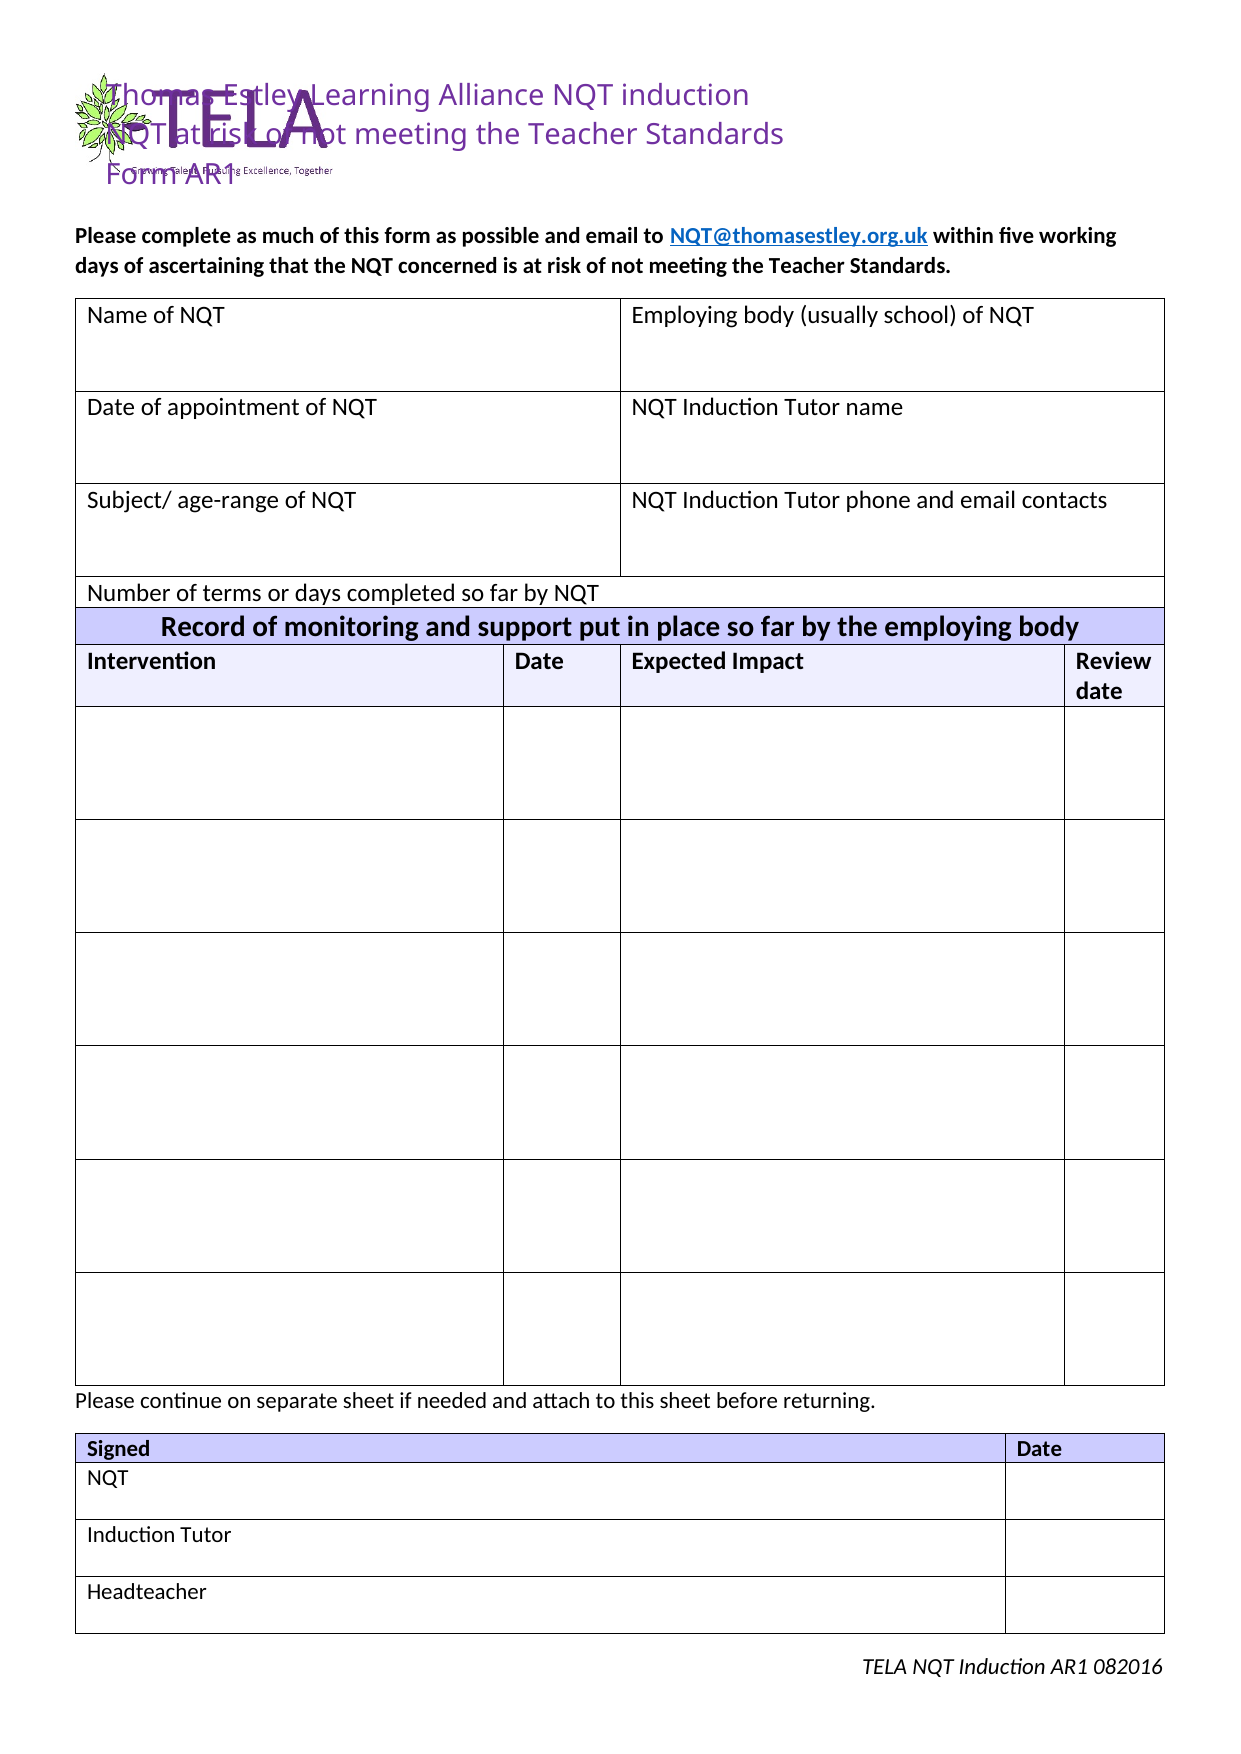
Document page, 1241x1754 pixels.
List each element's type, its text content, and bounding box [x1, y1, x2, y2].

table_cell [504, 1273, 620, 1385]
table_cell [1006, 1577, 1164, 1633]
table_cell NQT Induction Tutor phone and email contacts [621, 484, 1164, 576]
table_cell [1065, 1273, 1164, 1385]
table_cell [1065, 820, 1164, 932]
table_cell [1065, 707, 1164, 819]
table_cell Date [504, 645, 620, 706]
table_cell Intervention [76, 645, 503, 706]
table_cell [504, 820, 620, 932]
table_cell [504, 933, 620, 1045]
table_cell [621, 1046, 1064, 1158]
picture [208, 165, 216, 173]
picture [75, 73, 333, 177]
table_cell Record of monitoring and support put in place so far by the employing body [76, 608, 1164, 644]
picture [322, 130, 331, 142]
table_cell [621, 933, 1064, 1045]
table_header Employing body (usually school) of NQT [621, 299, 1164, 391]
table_cell [621, 1160, 1064, 1272]
text Please continue on separate sheet if needed and attach to this sheet before returning. [75, 1386, 1165, 1414]
table_cell [76, 1046, 503, 1158]
table_cell [76, 1160, 503, 1272]
table_cell Headteacher [76, 1577, 1005, 1633]
table_cell [621, 820, 1064, 932]
table_header Date [1006, 1434, 1164, 1462]
text Please complete as much of this form as possible and email to NQT@thomasestley.org.uk within five working days of ascertaining that the NQT concerned is at risk of not meeting the Teacher Standards. [75, 221, 1165, 279]
table_header Signed [76, 1434, 1005, 1462]
table_cell [504, 707, 620, 819]
table_cell NQT [76, 1463, 1005, 1519]
table_cell Expected Impact [621, 645, 1064, 706]
table_cell Subject/ age-range of NQT [76, 484, 620, 576]
table_cell [621, 1273, 1064, 1385]
table_cell [76, 820, 503, 932]
picture [165, 170, 172, 177]
table_cell [504, 1160, 620, 1272]
table_cell [1006, 1520, 1164, 1576]
table_cell [1065, 1160, 1164, 1272]
table_cell [1065, 1046, 1164, 1158]
picture [124, 170, 133, 177]
picture [155, 170, 162, 177]
table_cell [1006, 1463, 1164, 1519]
table_cell NQT Induction Tutor name [621, 392, 1164, 483]
table_cell [76, 1273, 503, 1385]
table_cell Number of terms or days completed so far by NQT [76, 577, 1164, 607]
table_cell Induction Tutor [76, 1520, 1005, 1576]
table_cell [621, 707, 1064, 819]
table_cell [504, 1046, 620, 1158]
table_header Name of NQT [76, 299, 620, 391]
table_cell [76, 933, 503, 1045]
table_cell [76, 707, 503, 819]
table_cell Review date [1065, 645, 1164, 706]
picture [191, 167, 197, 175]
table_cell [1065, 933, 1164, 1045]
table_cell Date of appointment of NQT [76, 392, 620, 483]
